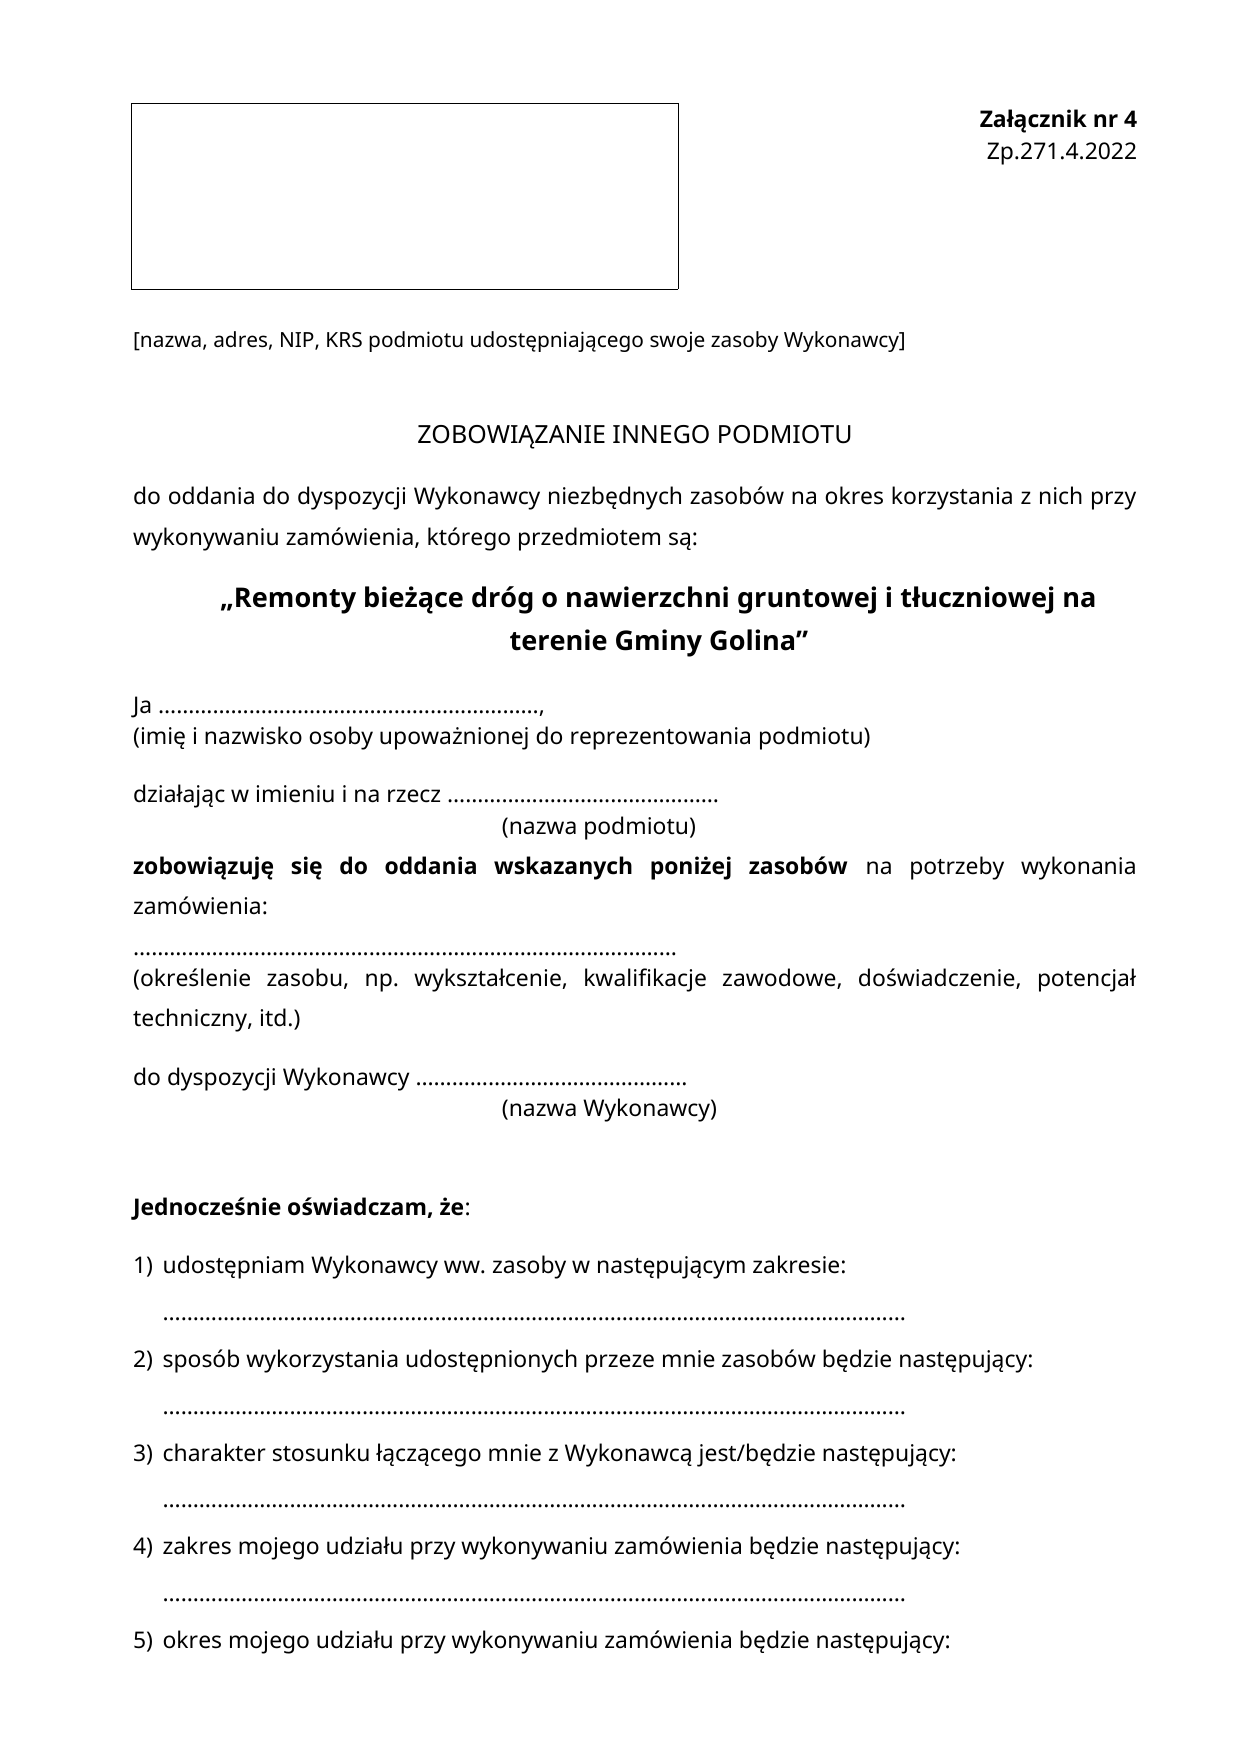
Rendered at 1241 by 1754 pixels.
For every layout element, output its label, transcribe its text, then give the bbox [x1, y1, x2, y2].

text (określenie zasobu, np. wykształcenie, kwalifikacje zawodowe, doświadczenie, potencjał techniczny, itd.) [133, 962, 1137, 1033]
text „Remonty bieżące dróg o nawierzchni gruntowej i tłuczniowej na terenie Gminy Golina” [181, 579, 1136, 658]
text do oddania do dyspozycji Wykonawcy niezbędnych zasobów na okres korzystania z nich przy wykonywaniu zamówienia, którego przedmiotem są: [133, 480, 1137, 552]
text ZOBOWIĄZANIE INNEGO PODMIOTU [133, 417, 1137, 451]
text Jednocześnie oświadczam, że: [133, 1191, 1137, 1222]
text (nazwa podmiotu) [428, 810, 1137, 841]
list okres mojego udziału przy wykonywaniu zamówienia będzie następujący: [133, 1624, 1137, 1655]
list zakres mojego udziału przy wykonywaniu zamówienia będzie następujący: [133, 1530, 1137, 1562]
list …………………………………………………………………………………………………………… [162, 1296, 1137, 1327]
text działając w imieniu i na rzecz ……………………………………… [133, 778, 1137, 810]
list sposób wykorzystania udostępnionych przeze mnie zasobów będzie następujący: [133, 1343, 1137, 1374]
list charakter stosunku łączącego mnie z Wykonawcą jest/będzie następujący: [133, 1437, 1137, 1468]
text ……………………………………………………………………………… [133, 931, 1137, 962]
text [133, 1577, 1137, 1608]
list udostępniam Wykonawcy ww. zasoby w następującym zakresie: [133, 1249, 1137, 1280]
text (nazwa Wykonawcy) [428, 1092, 1137, 1123]
text zobowiązuję się do oddania wskazanych poniżej zasobów na potrzeby wykonania zamówienia: [133, 850, 1137, 922]
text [133, 1483, 1137, 1515]
text (imię i nazwisko osoby upoważnionej do reprezentowania podmiotu) [133, 720, 1137, 751]
text Załącznik nr 4 [679, 103, 1137, 134]
text Zp.271.4.2022 [679, 134, 1137, 166]
text Ja ………………………………………………………, [133, 689, 1137, 720]
text do dyspozycji Wykonawcy ……………………………………… [133, 1061, 1137, 1092]
text [nazwa, adres, NIP, KRS podmiotu udostępniającego swoje zasoby Wykonawcy] [133, 325, 1137, 354]
text …………………………………………………………………………………………………………… [133, 1390, 1137, 1421]
